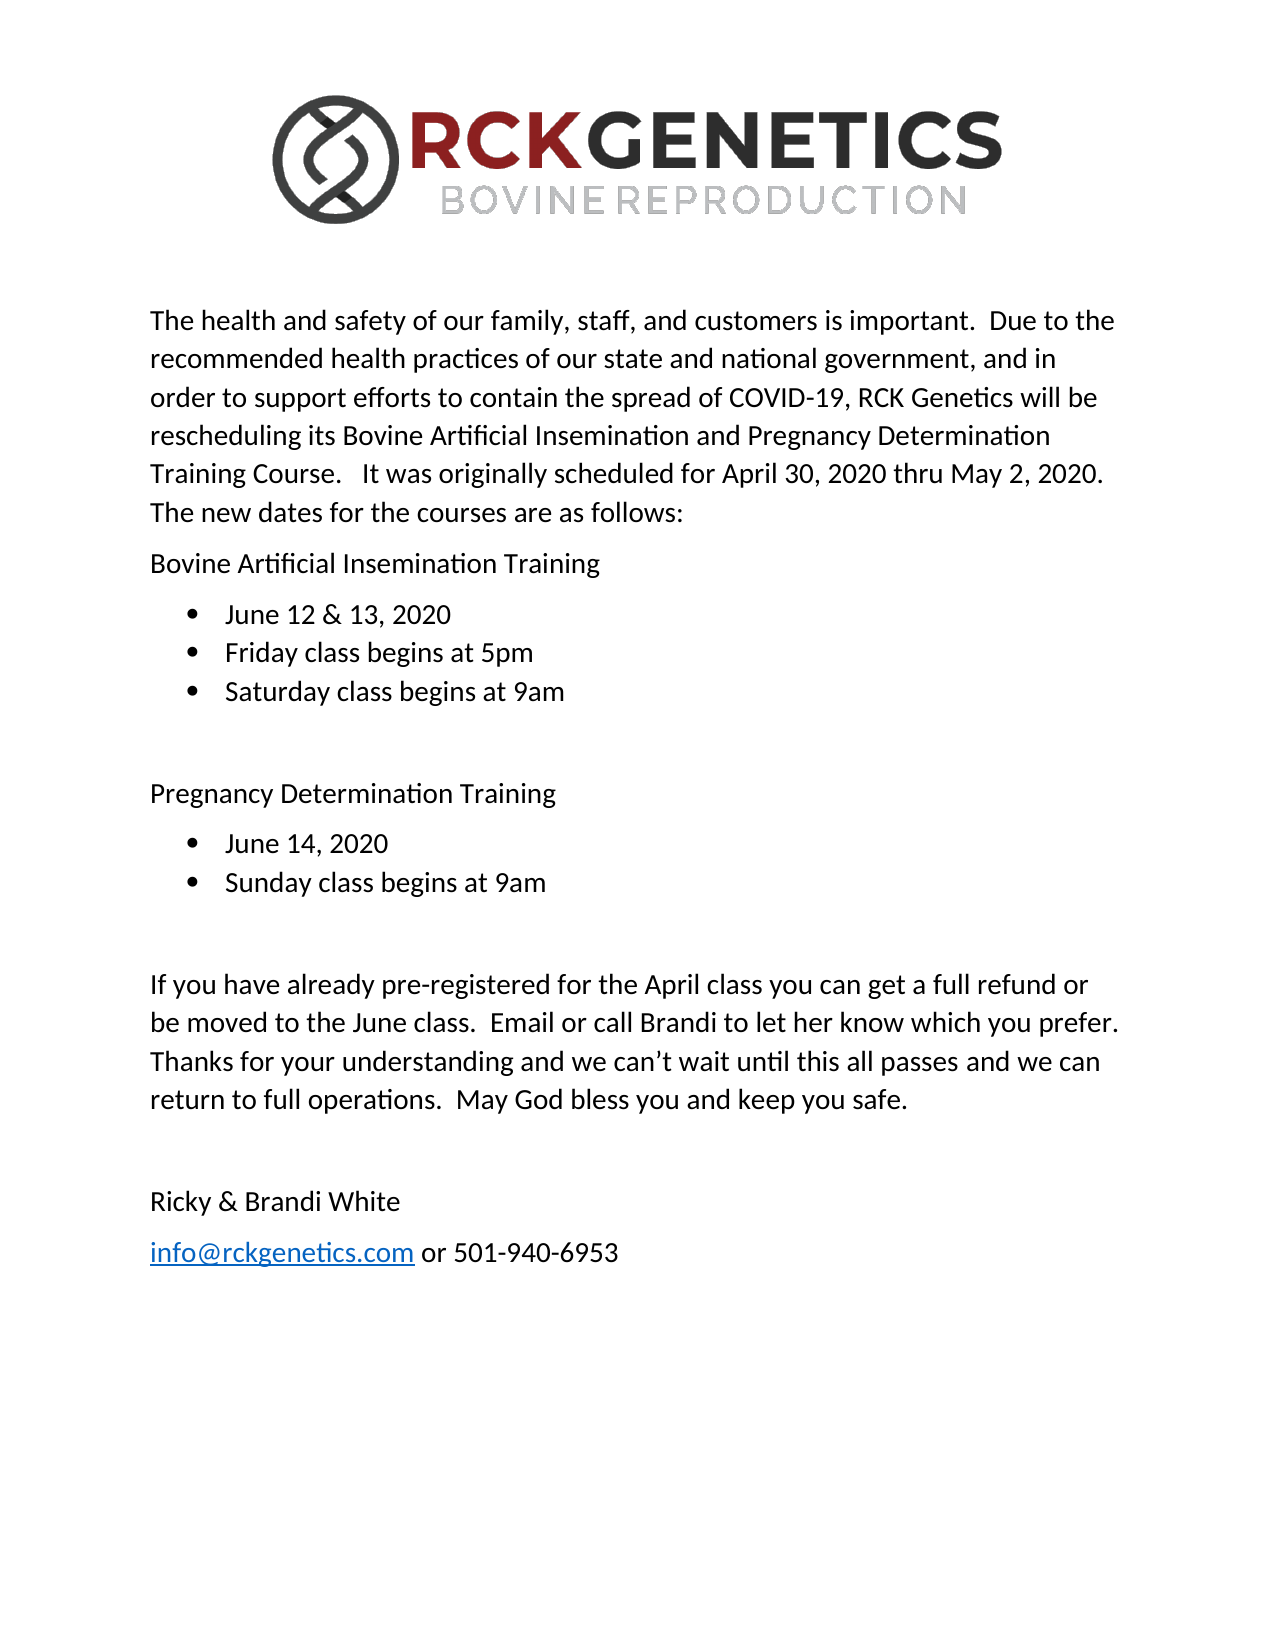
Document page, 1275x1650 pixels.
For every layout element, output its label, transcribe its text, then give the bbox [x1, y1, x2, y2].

text info@rckgenetics.com or 501-940-6953 [150, 1234, 1125, 1270]
text Pregnancy Determination Training [150, 775, 1125, 810]
text Bovine Artificial Insemination Training [150, 545, 1125, 581]
list Friday class begins at 5pm [187, 634, 1125, 670]
list Saturday class begins at 9am [187, 673, 1125, 708]
list June 14, 2020 [187, 826, 1125, 861]
picture [253, 75, 1022, 240]
text If you have already pre-registered for the April class you can get a full refund or be moved to the June class. Email or call Brandi to let her know which you prefer. Thanks for your understanding and we can’t wait until this all passes and we can return to full operations. May God bless you and keep you safe. [150, 966, 1125, 1117]
list June 12 & 13, 2020 [187, 596, 1125, 632]
list Sunday class begins at 9am [187, 864, 1125, 900]
text The health and safety of our family, staff, and customers is important. Due to the recommended health practices of our state and national government, and in order to support efforts to contain the spread of COVID-19, RCK Genetics will be rescheduling its Bovine Artificial Insemination and Pregnancy Determination Training Course. It was originally scheduled for April 30, 2020 thru May 2, 2020. The new dates for the courses are as follows: [150, 302, 1125, 530]
text Ricky & Brandi White [150, 1183, 1125, 1219]
